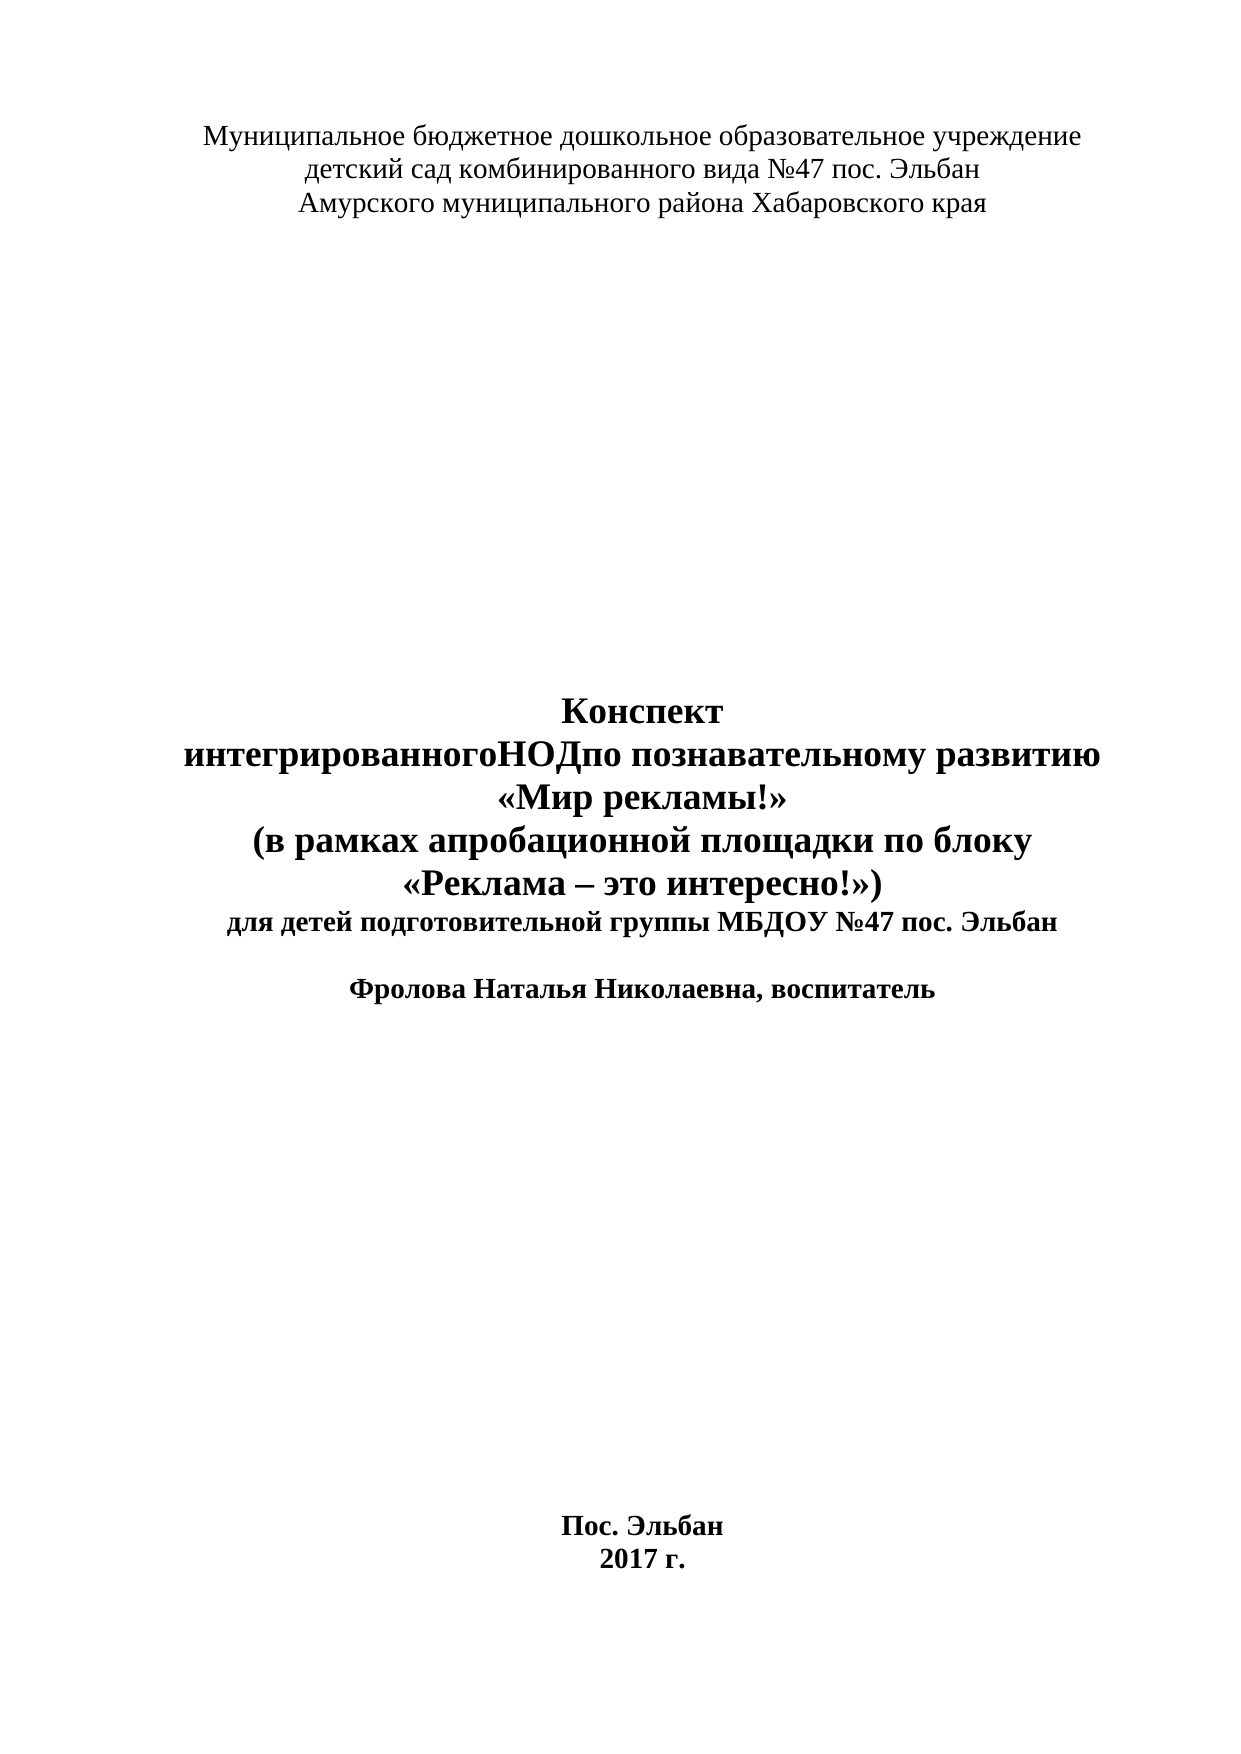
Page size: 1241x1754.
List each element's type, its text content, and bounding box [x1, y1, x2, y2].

text интегрированногоНОДпо познавательному развитию [133, 731, 1152, 774]
text Пос. Эльбан [133, 1508, 1152, 1541]
text Конспект [133, 688, 1152, 731]
text для детей подготовительной группы МБДОУ №47 пос. Эльбан [133, 904, 1152, 937]
text Фролова Наталья Николаевна, воспитатель [133, 971, 1152, 1004]
text 2017 г. [133, 1541, 1152, 1575]
text «Реклама – это интересно!») [133, 861, 1152, 904]
text (в рамках апробационной площадки по блоку [133, 818, 1152, 861]
text «Мир рекламы!» [133, 774, 1152, 818]
text Амурского муниципального района Хабаровского края [133, 185, 1152, 219]
text детский сад комбинированного вида №47 пос. Эльбан [133, 152, 1152, 185]
text Муниципальное бюджетное дошкольное образовательное учреждение [133, 118, 1152, 152]
